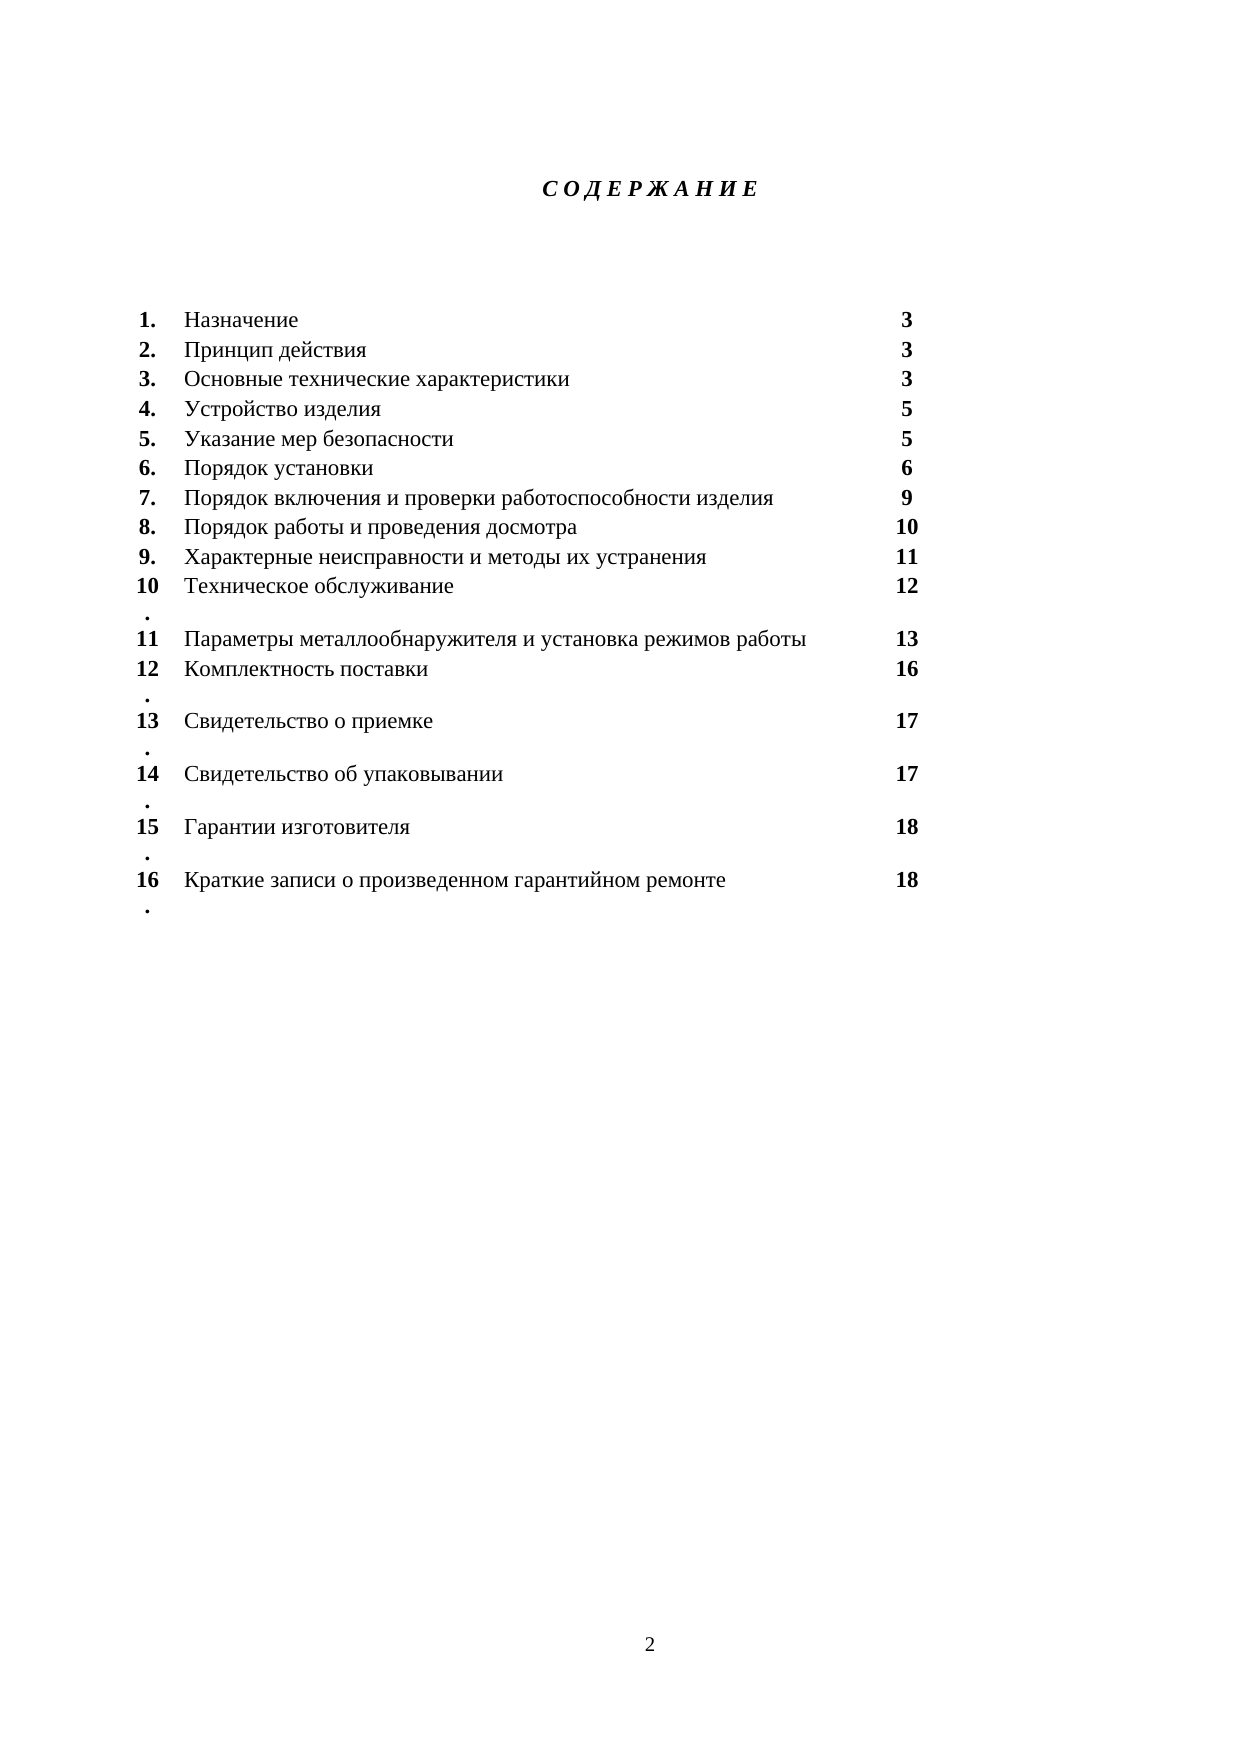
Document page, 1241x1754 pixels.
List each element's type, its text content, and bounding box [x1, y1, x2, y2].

table_cell 7. [122, 484, 173, 513]
table_cell 17 [870, 708, 944, 760]
table_cell 12. [122, 655, 173, 708]
table_cell 3. [122, 366, 173, 395]
table_header 1. [122, 306, 173, 336]
table_cell 6 [870, 454, 944, 484]
table_cell 9 [870, 484, 944, 513]
table_header Назначение [173, 306, 870, 336]
table_cell Указание мер безопасности [173, 425, 870, 454]
table_cell 8. [122, 514, 173, 543]
table_cell 16 [870, 655, 944, 708]
table_cell 6. [122, 454, 173, 484]
table_cell 16. [122, 866, 173, 918]
table_cell Порядок работы и проведения досмотра [173, 514, 870, 543]
table_cell Порядок установки [173, 454, 870, 484]
table_cell 11 [122, 625, 173, 655]
table_cell Основные технические характеристики [173, 366, 870, 395]
table_cell Гарантии изготовителя [173, 813, 870, 866]
table_cell Порядок включения и проверки работоспособности изделия [173, 484, 870, 513]
table_cell 17 [870, 760, 944, 813]
table_cell 10. [122, 573, 173, 625]
table_cell Техническое обслуживание [173, 573, 870, 625]
table_cell 13. [122, 708, 173, 760]
subtitle С О Д Е Р Ж А Н И Е [133, 174, 1167, 201]
table_header 3 [870, 306, 944, 336]
table_cell 11 [870, 543, 944, 573]
table_cell 5 [870, 395, 944, 425]
table_cell Характерные неисправности и методы их устранения [173, 543, 870, 573]
table_cell Параметры металлообнаружителя и установка режимов работы [173, 625, 870, 655]
table_cell Устройство изделия [173, 395, 870, 425]
table_cell 4. [122, 395, 173, 425]
table_cell Краткие записи о произведенном гарантийном ремонте [173, 866, 870, 918]
table_cell 12 [870, 573, 944, 625]
table_cell 3 [870, 336, 944, 366]
table_cell 15. [122, 813, 173, 866]
table_cell Принцип действия [173, 336, 870, 366]
table_cell 18 [870, 866, 944, 918]
table_cell 2. [122, 336, 173, 366]
table_cell 14. [122, 760, 173, 813]
table_cell 13 [870, 625, 944, 655]
table_cell Свидетельство о приемке [173, 708, 870, 760]
table_cell 3 [870, 366, 944, 395]
table_cell 5 [870, 425, 944, 454]
table_cell 5. [122, 425, 173, 454]
table_cell Комплектность поставки [173, 655, 870, 708]
table_cell 18 [870, 813, 944, 866]
table_cell 9. [122, 543, 173, 573]
table_cell Свидетельство об упаковывании [173, 760, 870, 813]
table_cell 10 [870, 514, 944, 543]
